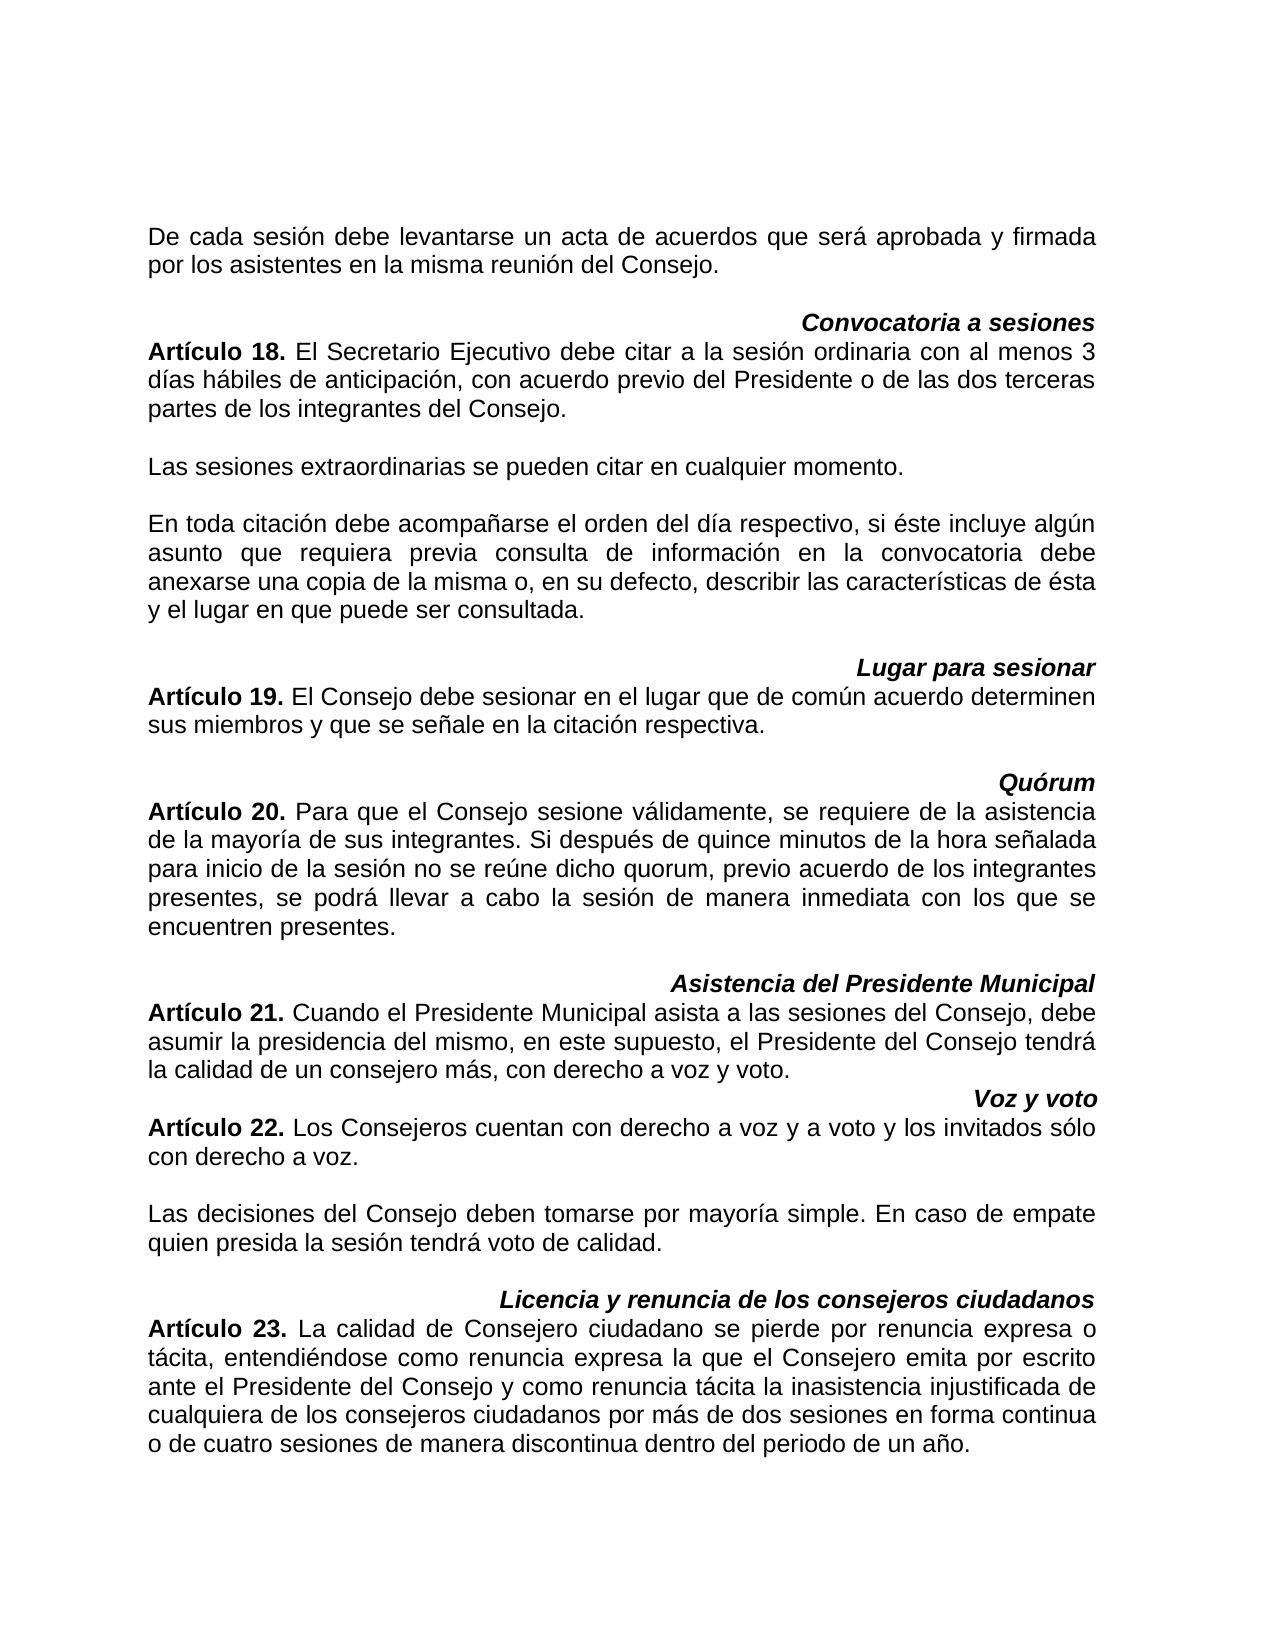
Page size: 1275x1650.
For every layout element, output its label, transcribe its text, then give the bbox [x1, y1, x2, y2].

text Las decisiones del Consejo deben tomarse por mayoría simple. En caso de empate quien presida la sesión tendrá voto de calidad. [148, 1199, 1098, 1257]
text Asistencia del Presidente Municipal [148, 969, 1098, 998]
text Licencia y renuncia de los consejeros ciudadanos [148, 1285, 1098, 1314]
text Artículo 19. El Consejo debe sesionar en el lugar que de común acuerdo determinen sus miembros y que se señale en la citación respectiva. [148, 682, 1098, 739]
text Convocatoria a sesiones [148, 308, 1098, 337]
text Artículo 21. Cuando el Presidente Municipal asista a las sesiones del Consejo, debe asumir la presidencia del mismo, en este supuesto, el Presidente del Consejo tendrá la calidad de un consejero más, con derecho a voz y voto. [148, 998, 1098, 1084]
text Lugar para sesionar [148, 653, 1098, 682]
text Artículo 20. Para que el Consejo sesione válidamente, se requiere de la asistencia de la mayoría de sus integrantes. Si después de quince minutos de la hora señalada para inicio de la sesión no se reúne dicho quorum, previo acuerdo de los integrantes presentes, se podrá llevar a cabo la sesión de manera inmediata con los que se encuentren presentes. [148, 797, 1098, 940]
text Quórum [148, 768, 1098, 797]
text Las sesiones extraordinarias se pueden citar en cualquier momento. [148, 452, 1098, 480]
text Artículo 22. Los Consejeros cuentan con derecho a voz y a voto y los invitados sólo con derecho a voz. [148, 1113, 1098, 1170]
text Artículo 18. El Secretario Ejecutivo debe citar a la sesión ordinaria con al menos 3 días hábiles de anticipación, con acuerdo previo del Presidente o de las dos terceras partes de los integrantes del Consejo. [148, 337, 1098, 423]
text De cada sesión debe levantarse un acta de acuerdos que será aprobada y firmada por los asistentes en la misma reunión del Consejo. [148, 222, 1098, 279]
text Voz y voto [148, 1084, 1098, 1113]
text Artículo 23. La calidad de Consejero ciudadano se pierde por renuncia expresa o tácita, entendiéndose como renuncia expresa la que el Consejero emita por escrito ante el Presidente del Consejo y como renuncia tácita la inasistencia injustificada de cualquiera de los consejeros ciudadanos por más de dos sesiones en forma continua o de cuatro sesiones de manera discontinua dentro del periodo de un año. [148, 1314, 1098, 1458]
text En toda citación debe acompañarse el orden del día respectivo, si éste incluye algún asunto que requiera previa consulta de información en la convocatoria debe anexarse una copia de la misma o, en su defecto, describir las características de ésta y el lugar en que puede ser consultada. [148, 509, 1098, 624]
